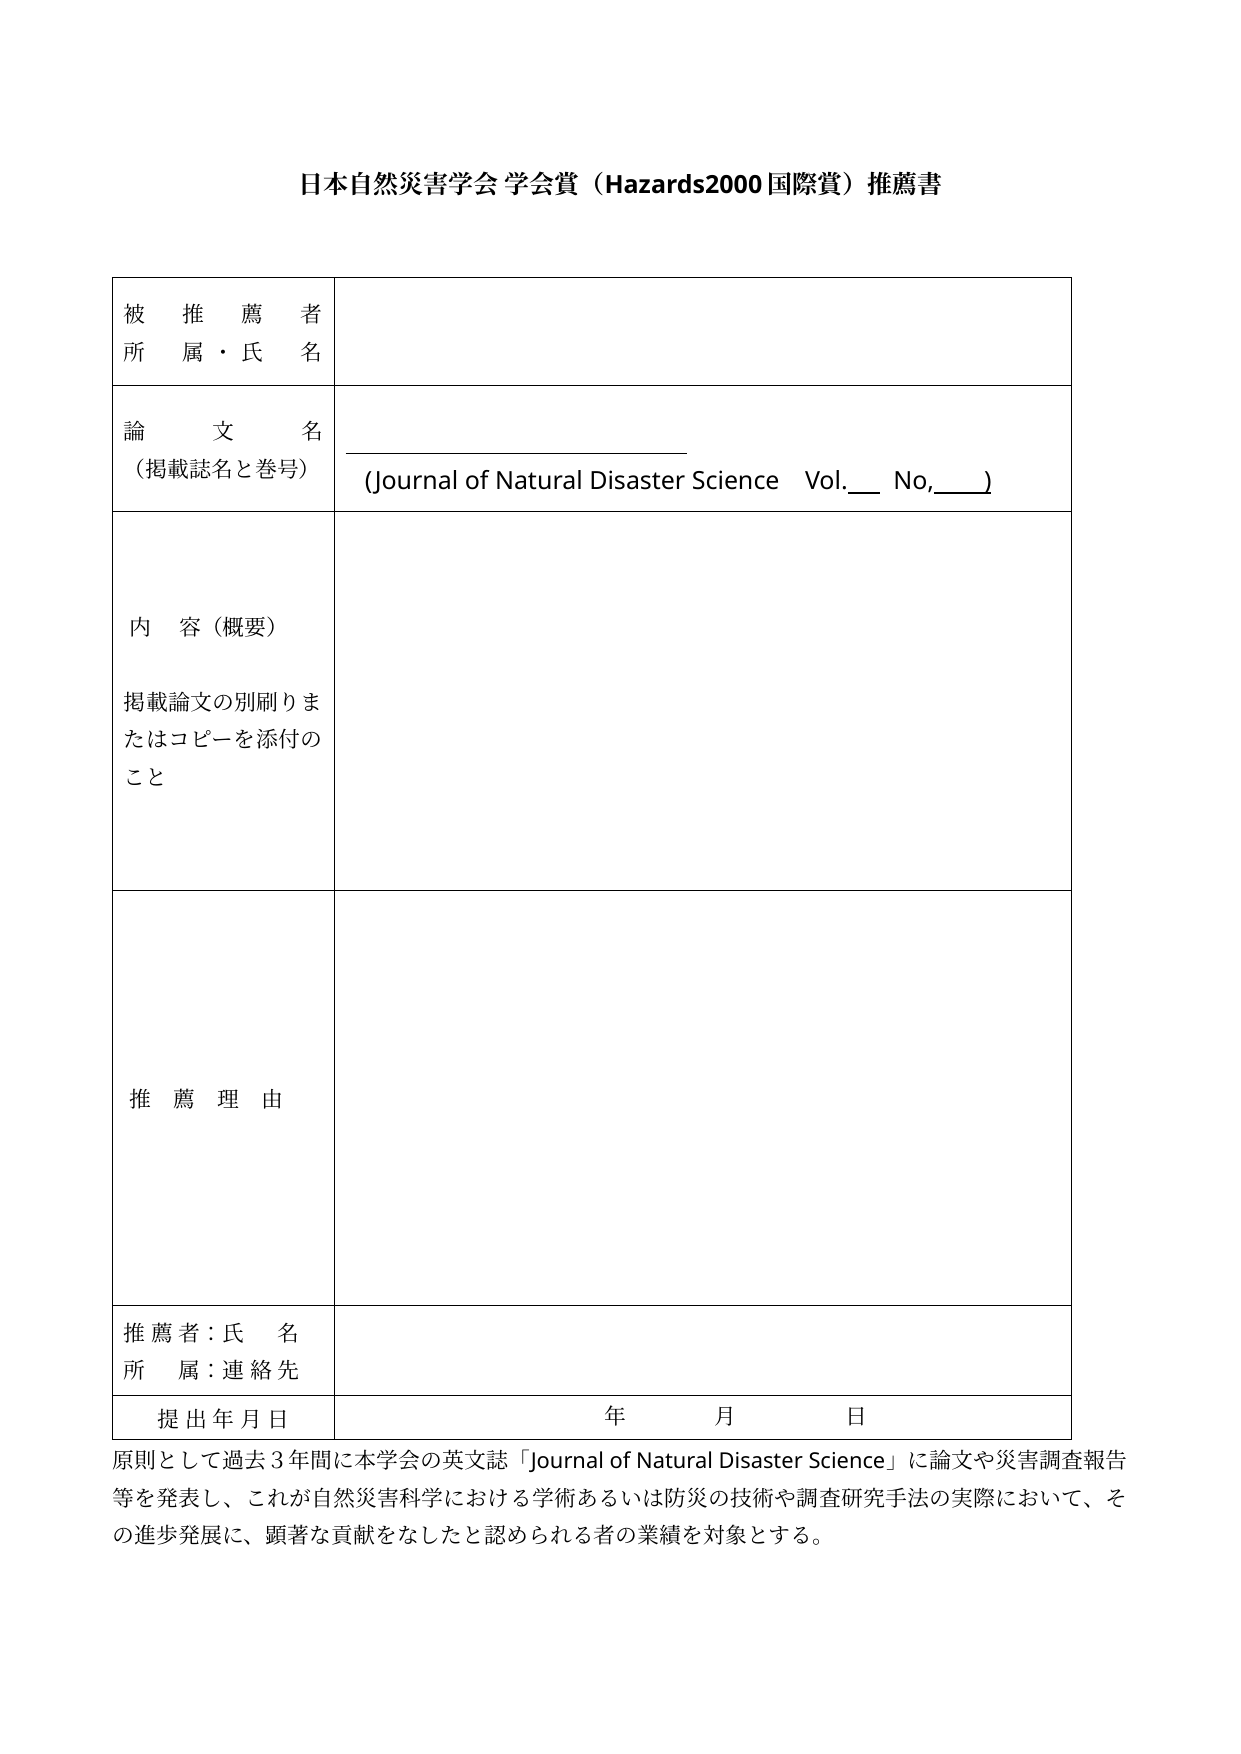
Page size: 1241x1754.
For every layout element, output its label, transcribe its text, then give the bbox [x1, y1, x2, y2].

table_cell 内 容（概要） 掲載論文の別刷りまたはコピーを添付のこと [113, 512, 334, 890]
table_cell (Journal of Natural Disaster Science Vol. No, ) [335, 386, 1071, 511]
table_cell 推 薦 者：氏 名 所 属：連 絡 先 [113, 1306, 334, 1395]
table_cell 年 月 日 [335, 1396, 1071, 1439]
text 原則として過去３年間に本学会の英文誌「Journal of Natural Disaster Science」に論文や災害調査報告等を発表し、これが自然災害科学における学術あるいは防災の技術や調査研究手法の実際において、その進歩発展に、顕著な貢献をなしたと認められる者の業績を対象とする。 [112, 1440, 1128, 1553]
table_cell [335, 512, 1071, 890]
table_cell 論文名 （掲載誌名と巻号） [113, 386, 334, 511]
text 日本自然災害学会 学会賞（Hazards2000国際賞）推薦書 [112, 164, 1128, 202]
table_cell [335, 1306, 1071, 1395]
table_cell 提 出 年 月 日 [113, 1396, 334, 1439]
table_header 被 推 薦 者 所 属・氏 名 [113, 278, 334, 385]
table_cell [335, 891, 1071, 1305]
table_header [335, 278, 1071, 385]
table_cell 推 薦 理 由 [113, 891, 334, 1305]
